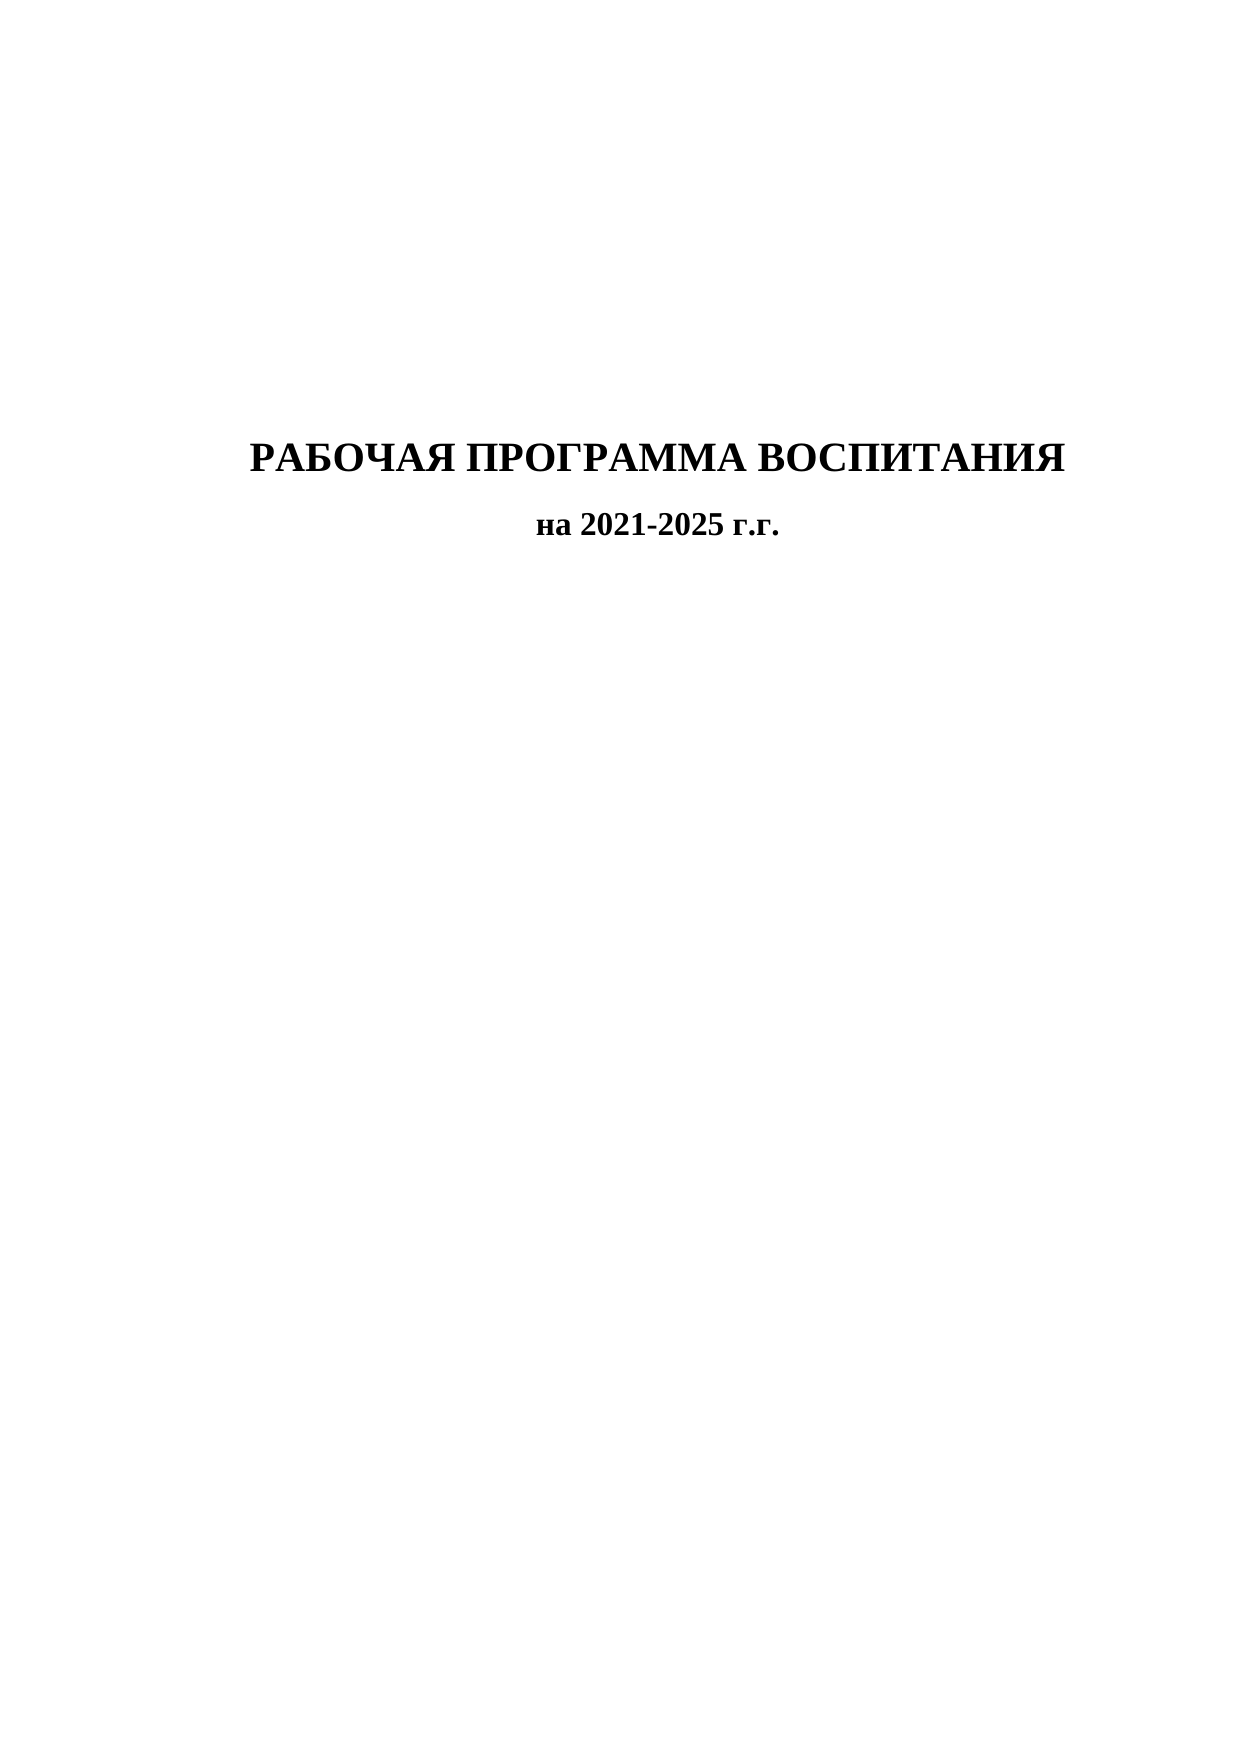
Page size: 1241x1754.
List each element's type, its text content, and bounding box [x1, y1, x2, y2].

title РАБОЧАЯ ПРОГРАММА ВОСПИТАНИЯ [221, 432, 1093, 480]
text на 2021-2025 г.г. [221, 504, 1094, 542]
